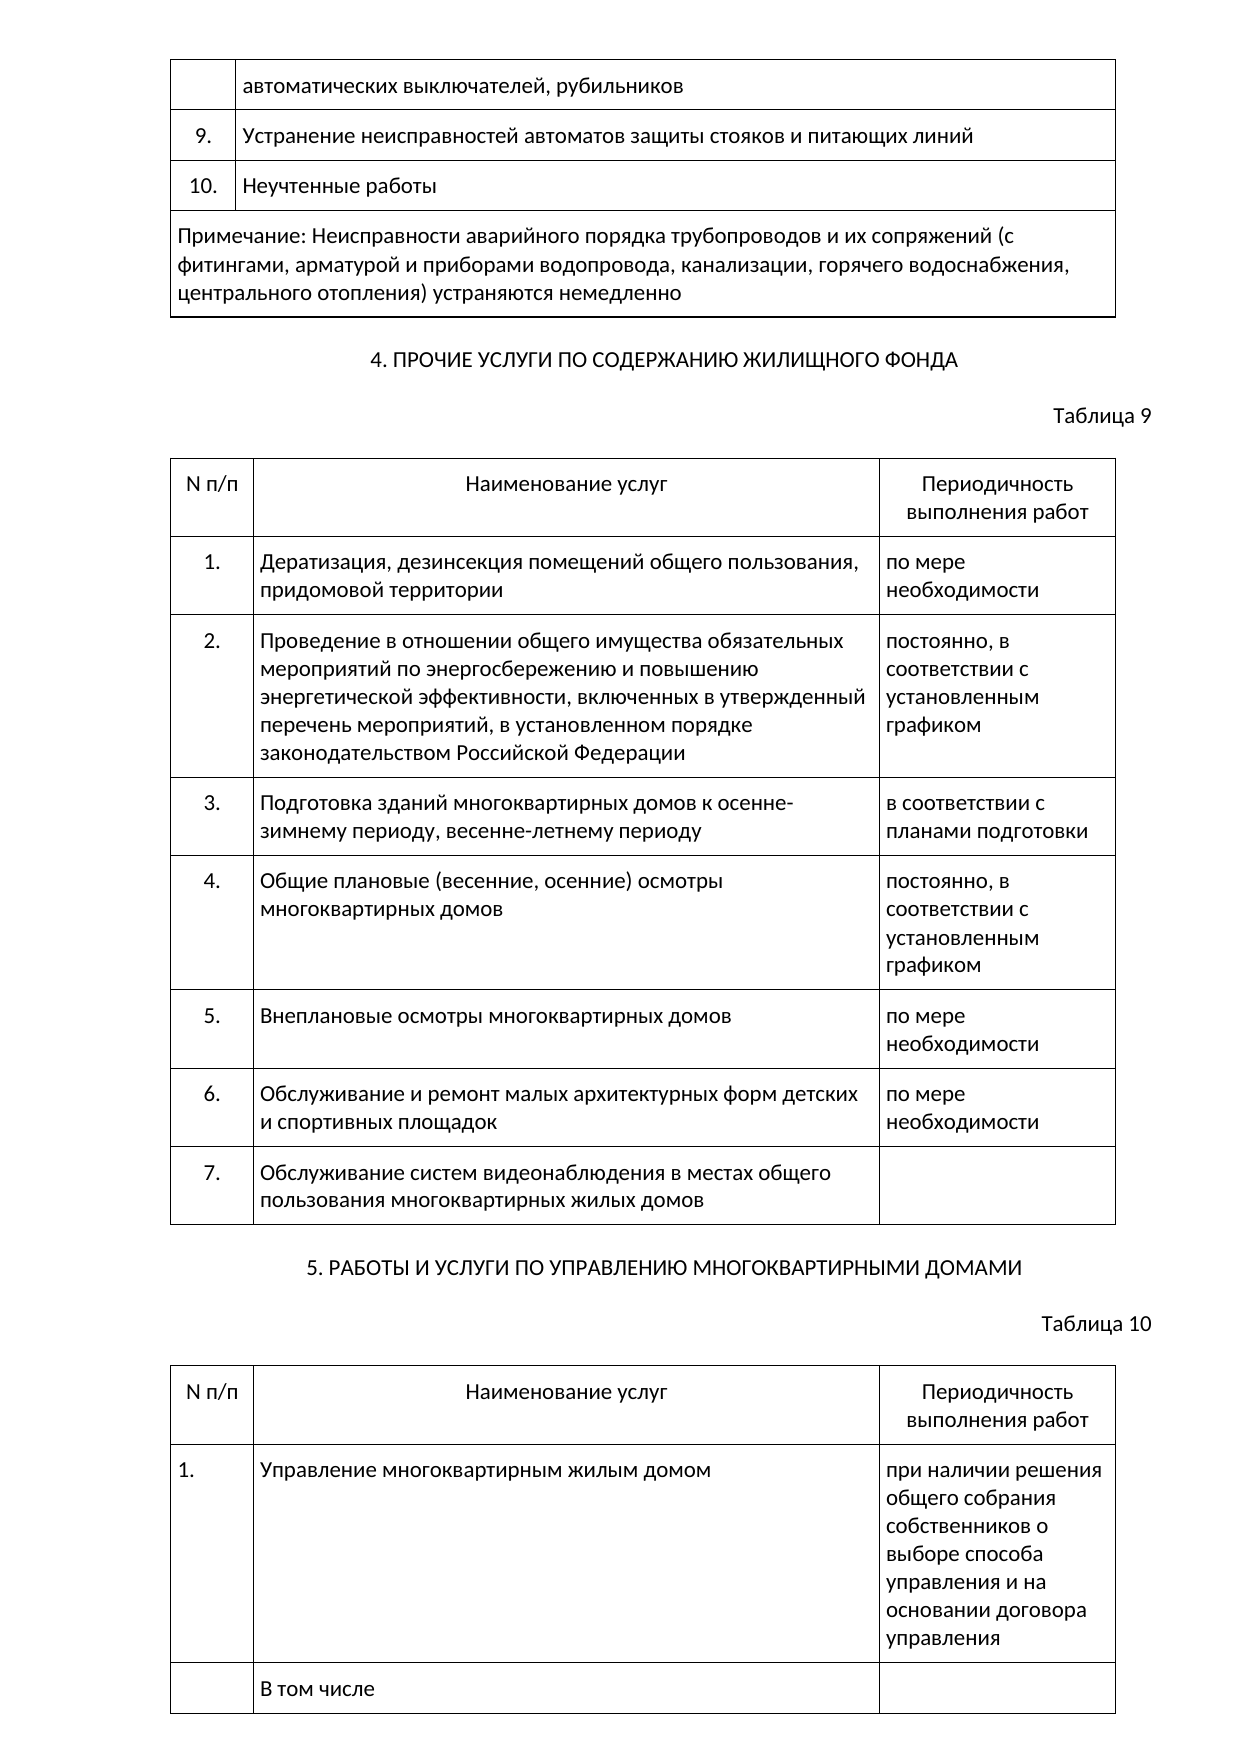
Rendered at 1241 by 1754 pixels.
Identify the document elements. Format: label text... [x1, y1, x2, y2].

table_cell Примечание: Неисправности аварийного порядка трубопроводов и их сопряжений (с фитингами, арматурой и приборами водопровода, канализации, горячего водоснабжения, центрального отопления) устраняются немедленно [171, 211, 1115, 316]
table_header Периодичность выполнения работ [880, 459, 1115, 536]
table_cell Управление многоквартирным жилым домом [254, 1445, 879, 1662]
text 4. ПРОЧИЕ УСЛУГИ ПО СОДЕРЖАНИЮ ЖИЛИЩНОГО ФОНДА [177, 345, 1152, 373]
table_cell Устранение неисправностей автоматов защиты стояков и питающих линий [236, 110, 1115, 160]
table_cell 8. [171, 60, 235, 109]
table_cell 6. [171, 1069, 253, 1146]
table_cell по мере необходимости [880, 990, 1115, 1068]
table_cell 2. [171, 615, 253, 777]
table_cell Подготовка зданий многоквартирных домов к осенне-зимнему периоду, весенне-летнему периоду [254, 778, 879, 855]
table_cell Обслуживание и ремонт малых архитектурных форм детских и спортивных площадок [254, 1069, 879, 1146]
table_cell постоянно, в соответствии с установленным графиком [880, 615, 1115, 777]
table_cell 10. [171, 161, 235, 210]
table_header Периодичность выполнения работ [880, 1366, 1115, 1444]
table_cell постоянно, в соответствии с установленным графиком [880, 856, 1115, 989]
table_cell по мере необходимости [880, 1069, 1115, 1146]
table_cell 3. [171, 778, 253, 855]
table_cell Проведение в отношении общего имущества обязательных мероприятий по энергосбережению и повышению энергетической эффективности, включенных в утвержденный перечень мероприятий, в установленном порядке законодательством Российской Федерации [254, 615, 879, 777]
table_cell 4. [171, 856, 253, 989]
table_cell 1. [171, 1445, 253, 1662]
table_cell [880, 1663, 1115, 1712]
table_cell Неучтенные работы [236, 161, 1115, 210]
table_cell Общие плановые (весенние, осенние) осмотры многоквартирных домов [254, 856, 879, 989]
table_cell при наличии решения общего собрания собственников о выборе способа управления и на основании договора управления [880, 1445, 1115, 1662]
table_cell 7. [171, 1147, 253, 1224]
text 5. РАБОТЫ И УСЛУГИ ПО УПРАВЛЕНИЮ МНОГОКВАРТИРНЫМИ ДОМАМИ [177, 1253, 1152, 1281]
table_cell по мере необходимости [880, 537, 1115, 614]
table_cell Внеплановые осмотры многоквартирных домов [254, 990, 879, 1068]
table_header N п/п [171, 1366, 253, 1444]
text Таблица 10 [177, 1309, 1152, 1337]
table_cell [880, 1147, 1115, 1224]
table_header N п/п [171, 459, 253, 536]
table_cell Обслуживание систем видеонаблюдения в местах общего пользования многоквартирных жилых домов [254, 1147, 879, 1224]
text Таблица 9 [177, 401, 1152, 429]
table_cell Дератизация, дезинсекция помещений общего пользования, придомовой территории [254, 537, 879, 614]
table_header Наименование услуг [254, 459, 879, 536]
table_cell В том числе [254, 1663, 879, 1712]
table_header Наименование услуг [254, 1366, 879, 1444]
table_cell 9. [171, 110, 235, 160]
table_cell 5. [171, 990, 253, 1068]
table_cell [236, 60, 1115, 109]
table_cell [171, 1663, 253, 1712]
table_cell 1. [171, 537, 253, 614]
table_cell в соответствии с планами подготовки [880, 778, 1115, 855]
